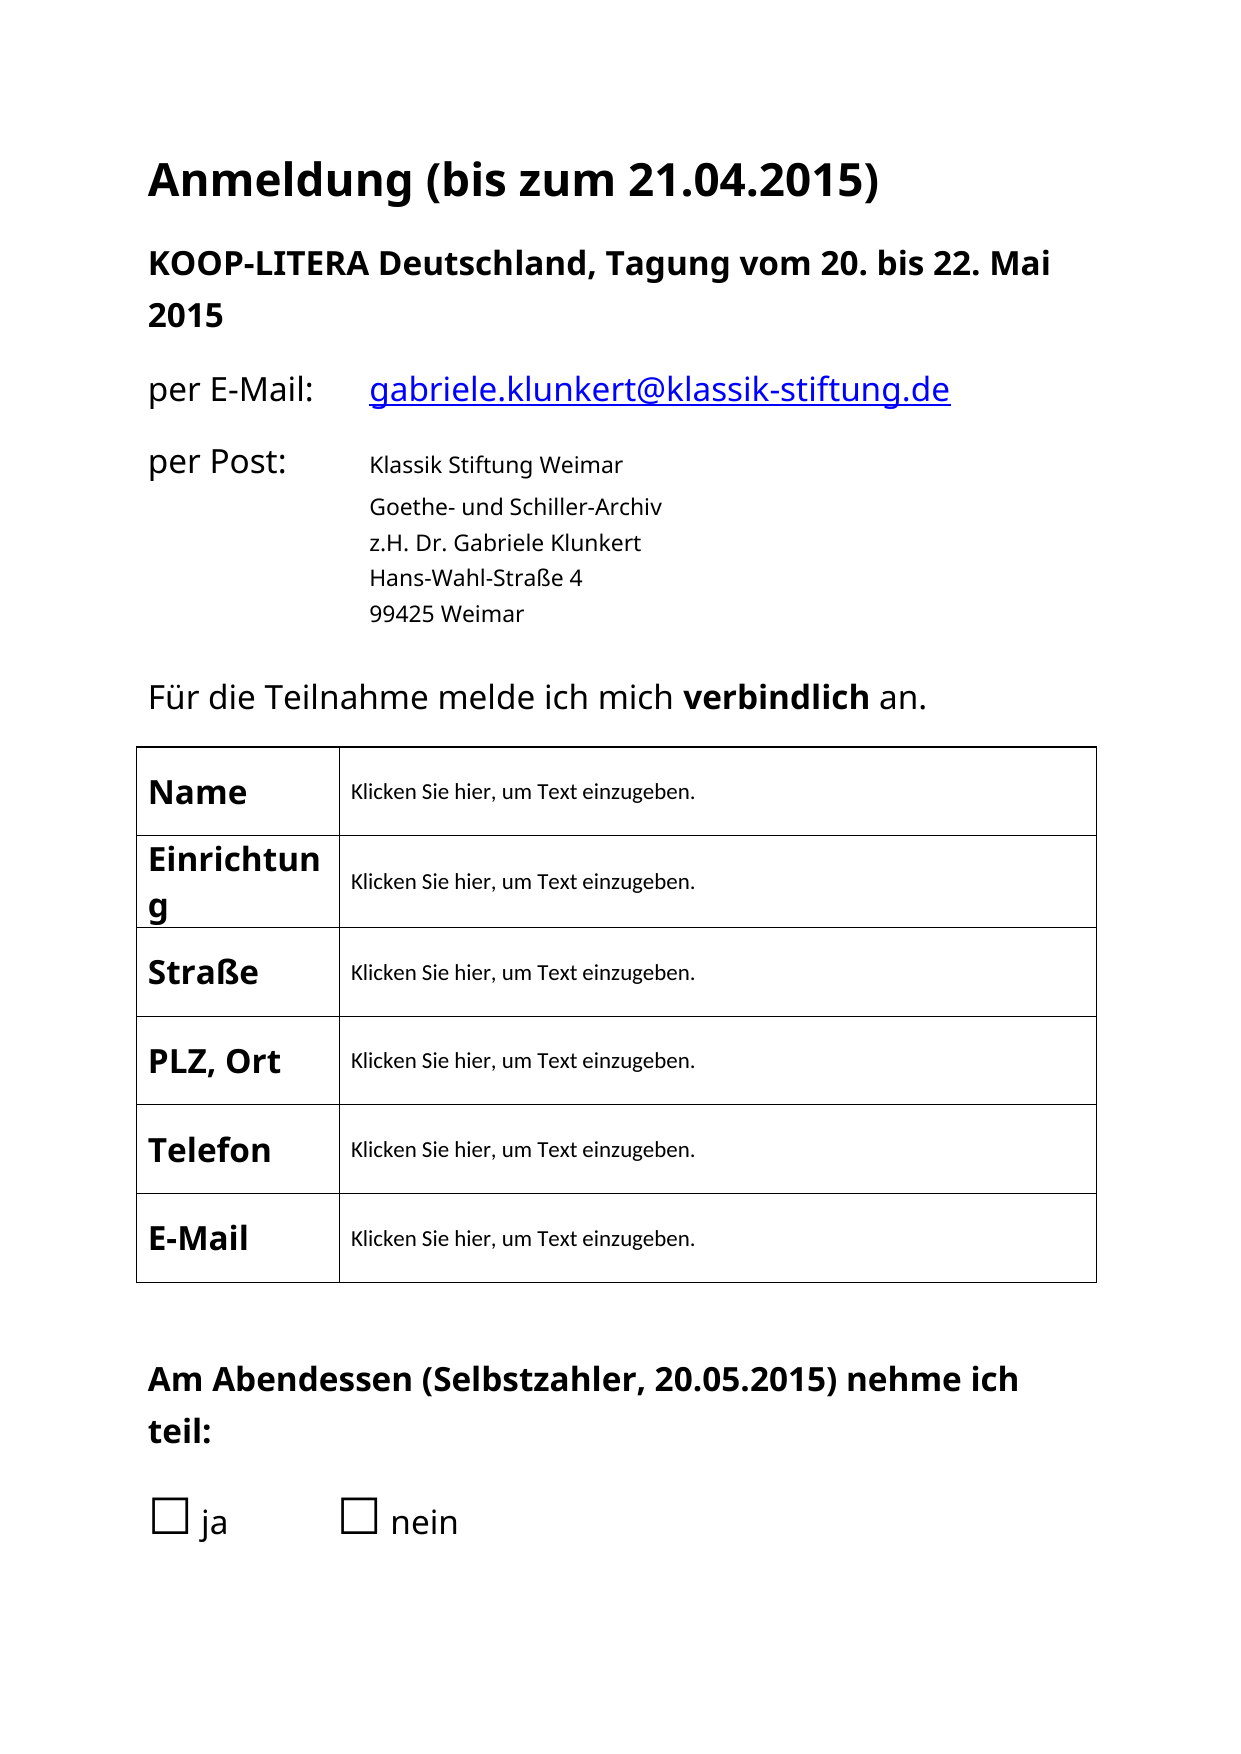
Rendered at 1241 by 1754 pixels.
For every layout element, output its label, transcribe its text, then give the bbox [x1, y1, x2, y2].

text ja nein [148, 1481, 1093, 1549]
table_cell Einrichtung [137, 836, 339, 927]
text Am Abendessen (Selbstzahler, 20.05.2015) nehme ich teil: [148, 1356, 1093, 1453]
text Hans-Wahl-Straße 4 [148, 562, 1093, 594]
text Goethe- und Schiller-Archiv [148, 491, 1093, 522]
text KOOP-LITERA Deutschland, Tagung vom 20. bis 22. Mai 2015 [148, 240, 1093, 338]
text per Post: Klassik Stiftung Weimar [148, 438, 1093, 484]
table_cell E-Mail [137, 1194, 339, 1282]
table_cell PLZ, Ort [137, 1017, 339, 1104]
table_cell Straße [137, 928, 339, 1016]
text Anmeldung (bis zum 21.04.2015) [148, 148, 1093, 210]
text z.H. Dr. Gabriele Klunkert [148, 526, 1093, 558]
text Für die Teilnahme melde ich mich verbindlich an. [148, 673, 1093, 719]
table_header Name [137, 748, 339, 835]
text per E-Mail: gabriele.klunkert@klassik-stiftung.de [148, 365, 1093, 411]
text 99425 Weimar [148, 598, 1093, 629]
table_cell Telefon [137, 1105, 339, 1193]
